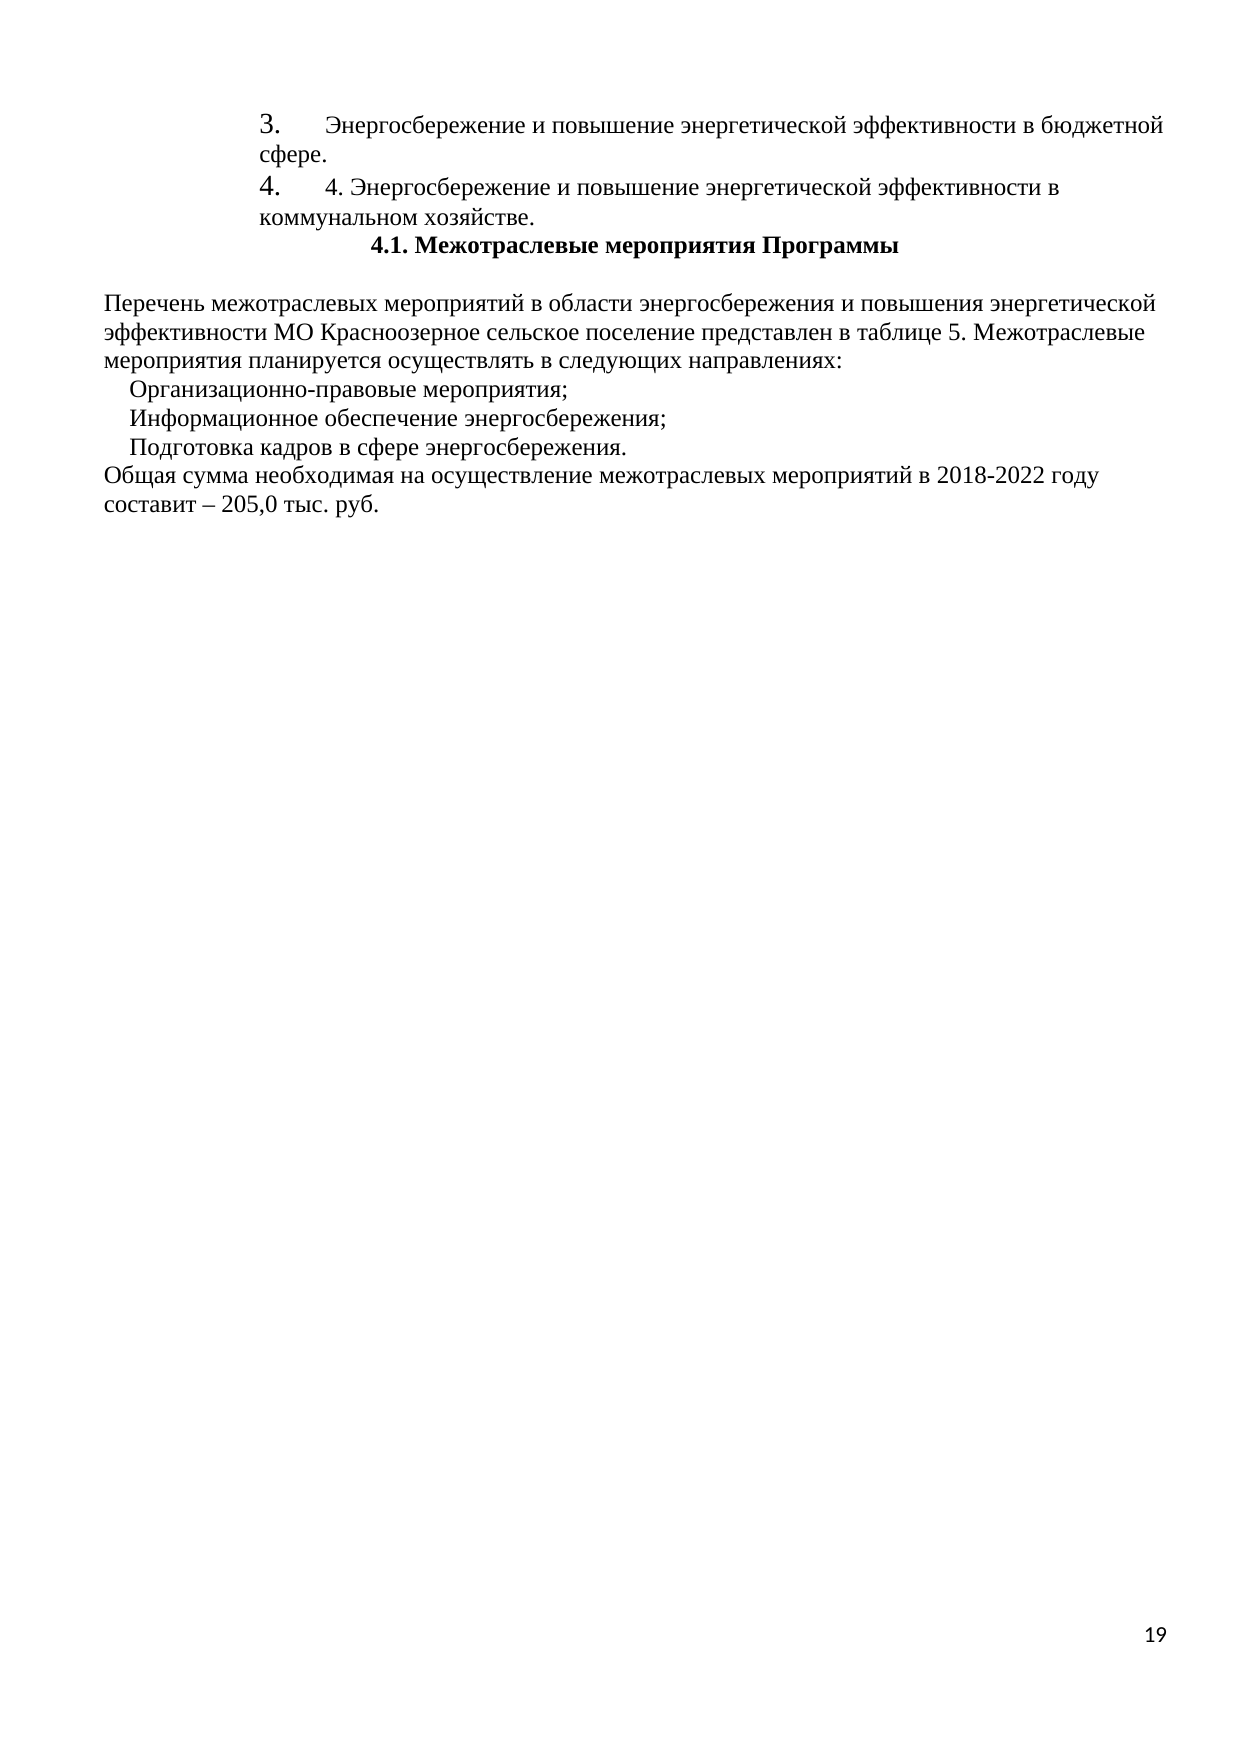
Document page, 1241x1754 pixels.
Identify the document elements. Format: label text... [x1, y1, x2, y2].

list Энергосбережение и повышение энергетической эффективности в бюджетной сфере. [259, 106, 1167, 168]
text  Информационное обеспечение энергосбережения; [103, 403, 1167, 432]
text 4.1. Межотраслевые мероприятия Программы [103, 231, 1167, 259]
text  Подготовка кадров в сфере энергосбережения. [103, 432, 1167, 461]
text  Организационно-правовые мероприятия; [103, 374, 1167, 403]
text Общая сумма необходимая на осуществление межотраслевых мероприятий в 2018-2022 году составит – 205,0 тыс. руб. [103, 461, 1167, 518]
text Перечень межотраслевых мероприятий в области энергосбережения и повышения энергетической эффективности МО Красноозерное сельское поселение представлен в таблице 5. Межотраслевые мероприятия планируется осуществлять в следующих направлениях: [103, 288, 1167, 374]
list 4. Энергосбережение и повышение энергетической эффективности в коммунальном хозяйстве. [259, 168, 1167, 231]
